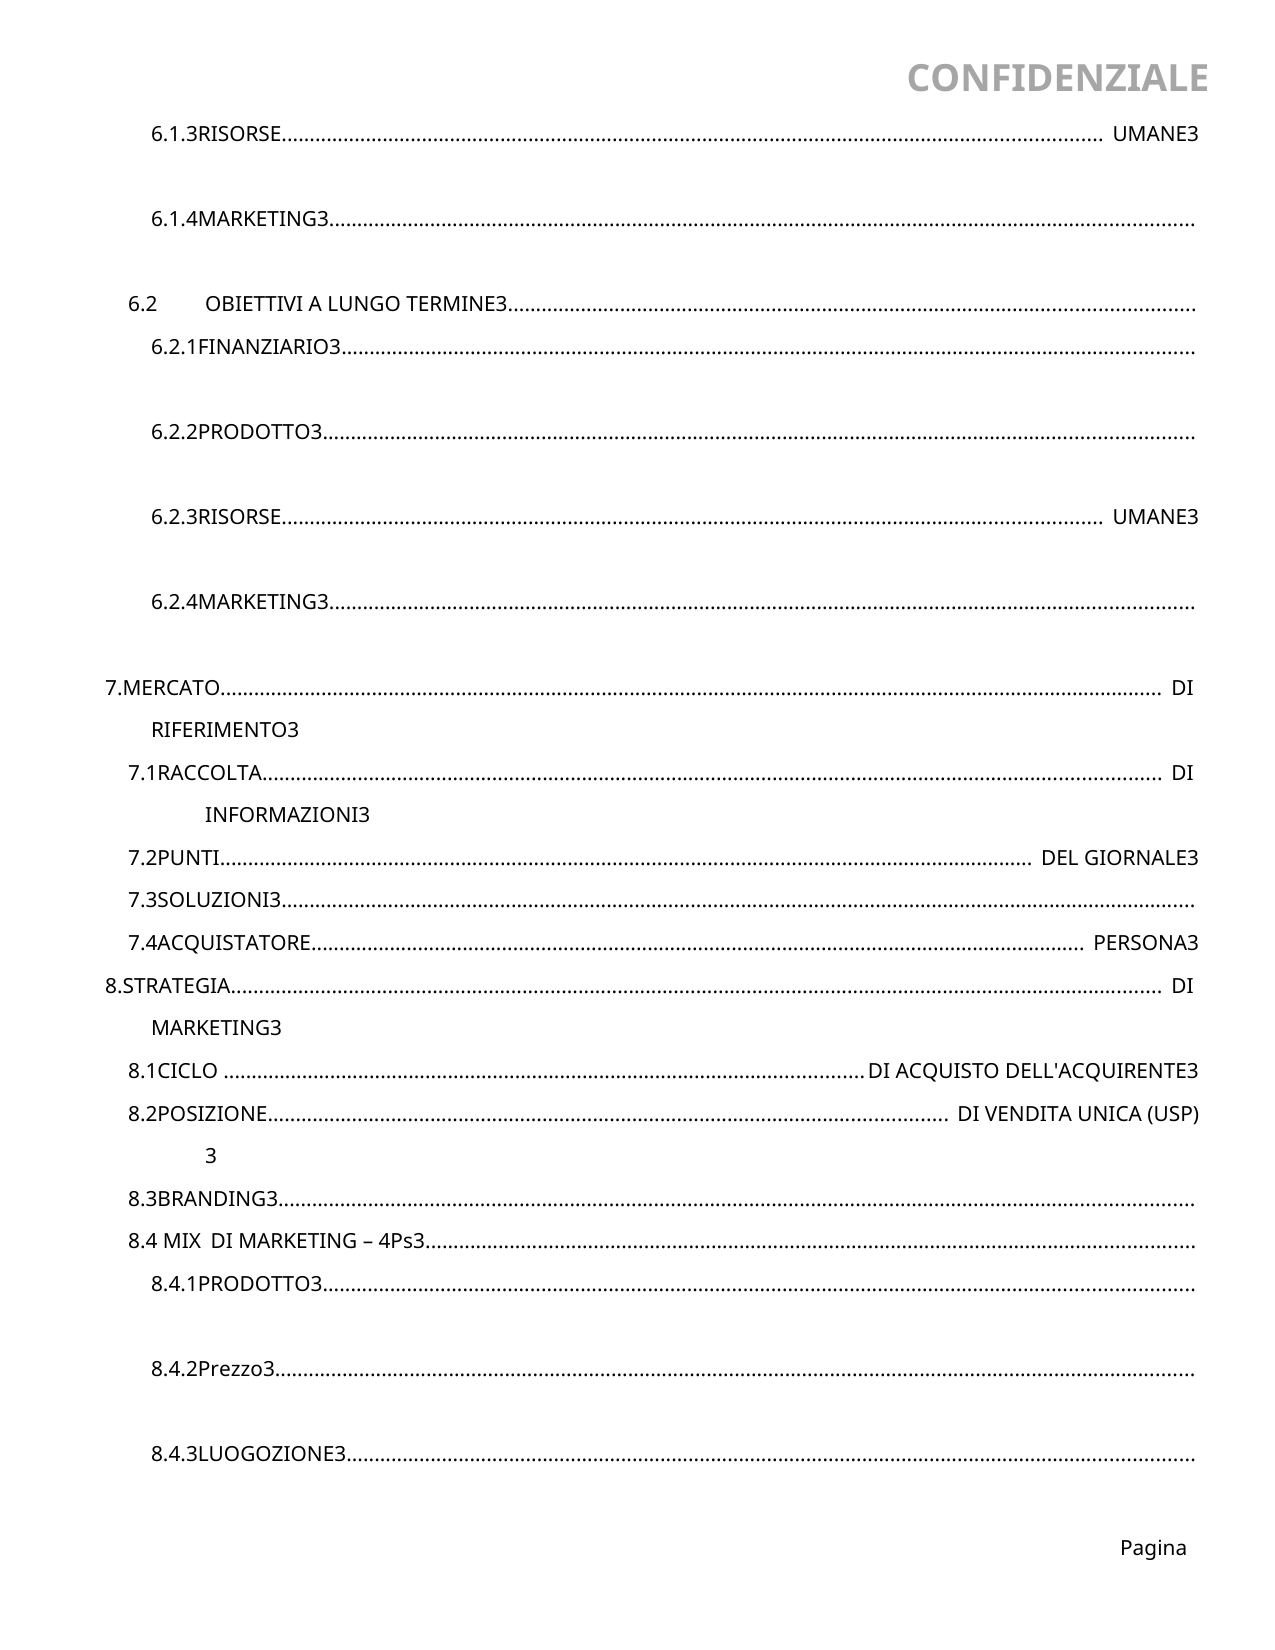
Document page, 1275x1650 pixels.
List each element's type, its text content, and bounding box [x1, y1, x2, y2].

text 6.2.3RISORSE UMANE3 [151, 502, 1200, 573]
text 8.3BRANDING3 [128, 1184, 1200, 1212]
text 8.4.3LUOGOZIONE3 [151, 1439, 1200, 1511]
text 6.2 OBIETTIVI A LUNGO TERMINE3 [128, 289, 1200, 318]
text 8.4 MIX DI MARKETING – 4Ps3 [128, 1226, 1200, 1255]
text 7.3SOLUZIONI3 [128, 886, 1200, 914]
text 8.1CICLO DI ACQUISTO DELL'ACQUIRENTE3 [128, 1056, 1200, 1084]
text 8.2POSIZIONE DI VENDITA UNICA (USP) 3 [128, 1099, 1200, 1170]
text 6.2.4MARKETING3 [151, 587, 1200, 658]
text 6.1.3RISORSE UMANE3 [151, 119, 1200, 190]
text 6.2.2PRODOTTO3 [151, 417, 1200, 488]
text 7.2PUNTI DEL GIORNALE3 [128, 843, 1200, 871]
text 6.2.1FINANZIARIO3 [151, 332, 1200, 403]
text 7.4ACQUISTATORE PERSONA3 [128, 928, 1200, 957]
text 8.4.1PRODOTTO3 [151, 1269, 1200, 1340]
text 7.1RACCOLTA DI INFORMAZIONI3 [128, 758, 1200, 829]
text 6.1.4MARKETING3 [151, 204, 1200, 275]
text 8.4.2Prezzo3 [151, 1354, 1200, 1425]
text 7.MERCATO DI RIFERIMENTO3 [105, 673, 1200, 744]
text 8.STRATEGIA DI MARKETING3 [105, 971, 1200, 1042]
